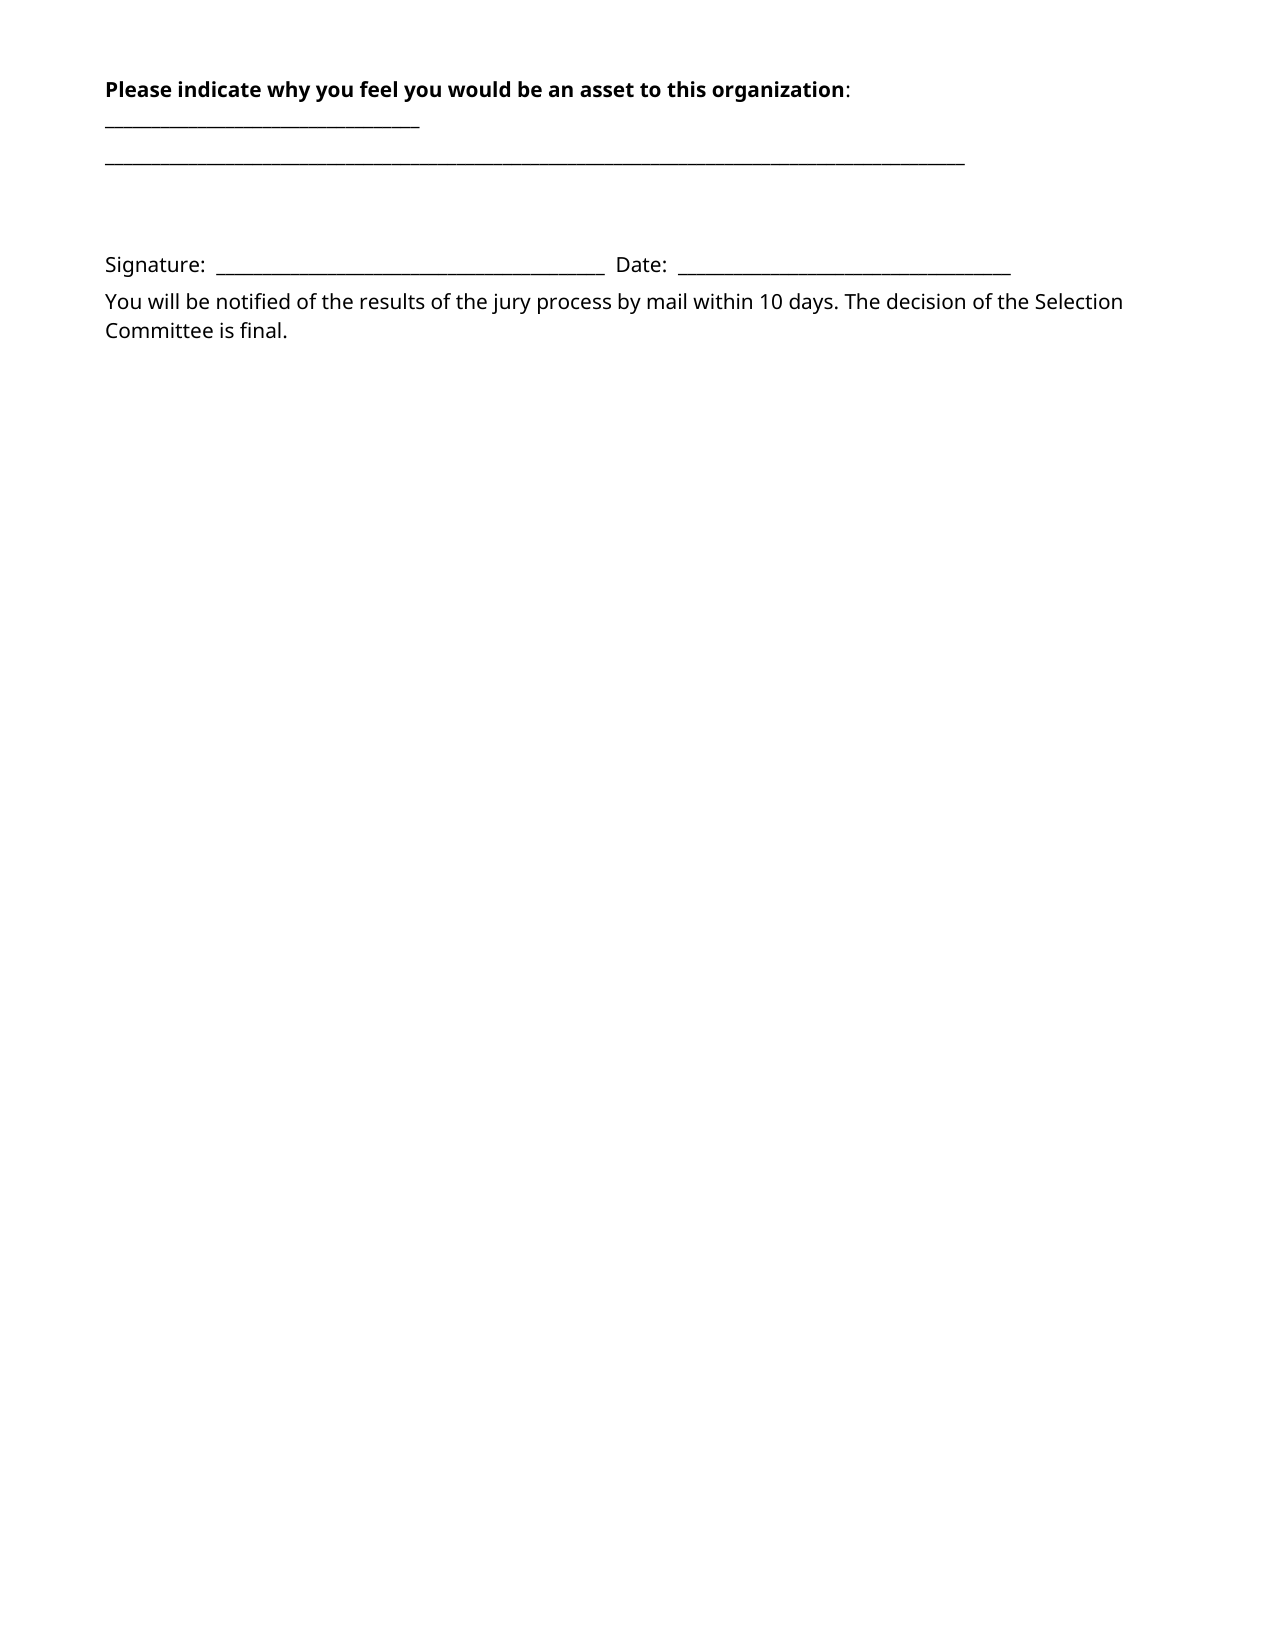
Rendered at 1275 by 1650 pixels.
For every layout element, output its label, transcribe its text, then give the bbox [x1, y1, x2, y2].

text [105, 140, 1170, 169]
text You will be notified of the results of the jury process by mail within 10 days. The decision of the Selection Committee is final. [105, 287, 1170, 344]
text Please indicate why you feel you would be an asset to this organization: __________________________________ [105, 75, 1170, 132]
text Signature: __________________________________________ Date: ____________________________________ [105, 251, 1170, 279]
